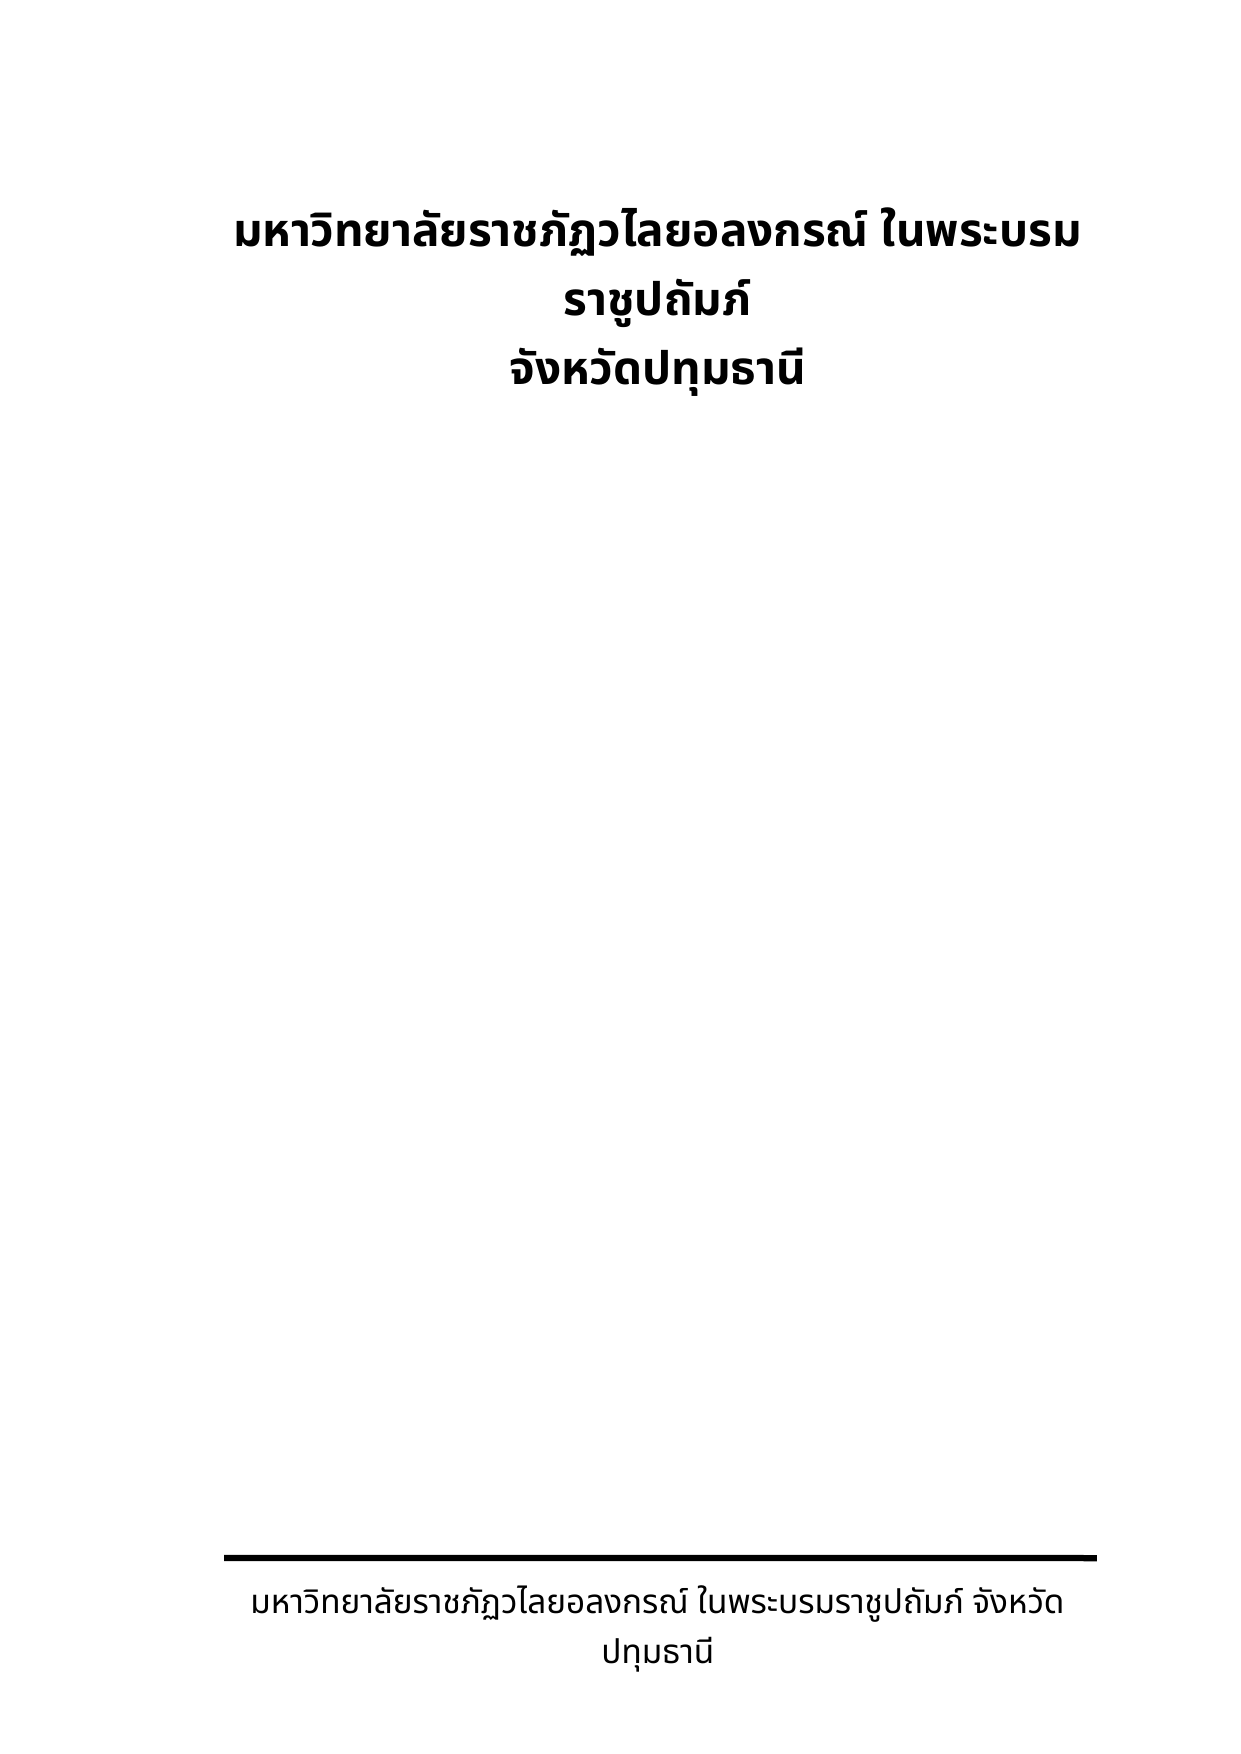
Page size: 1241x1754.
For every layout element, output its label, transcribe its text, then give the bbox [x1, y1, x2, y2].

text จังหวัดปทุมธานี [225, 336, 1090, 405]
text มหาวิทยาลัยราชภัฏวไลยอลงกรณ์ ในพระบรมราชูปถัมภ์ [225, 197, 1090, 336]
